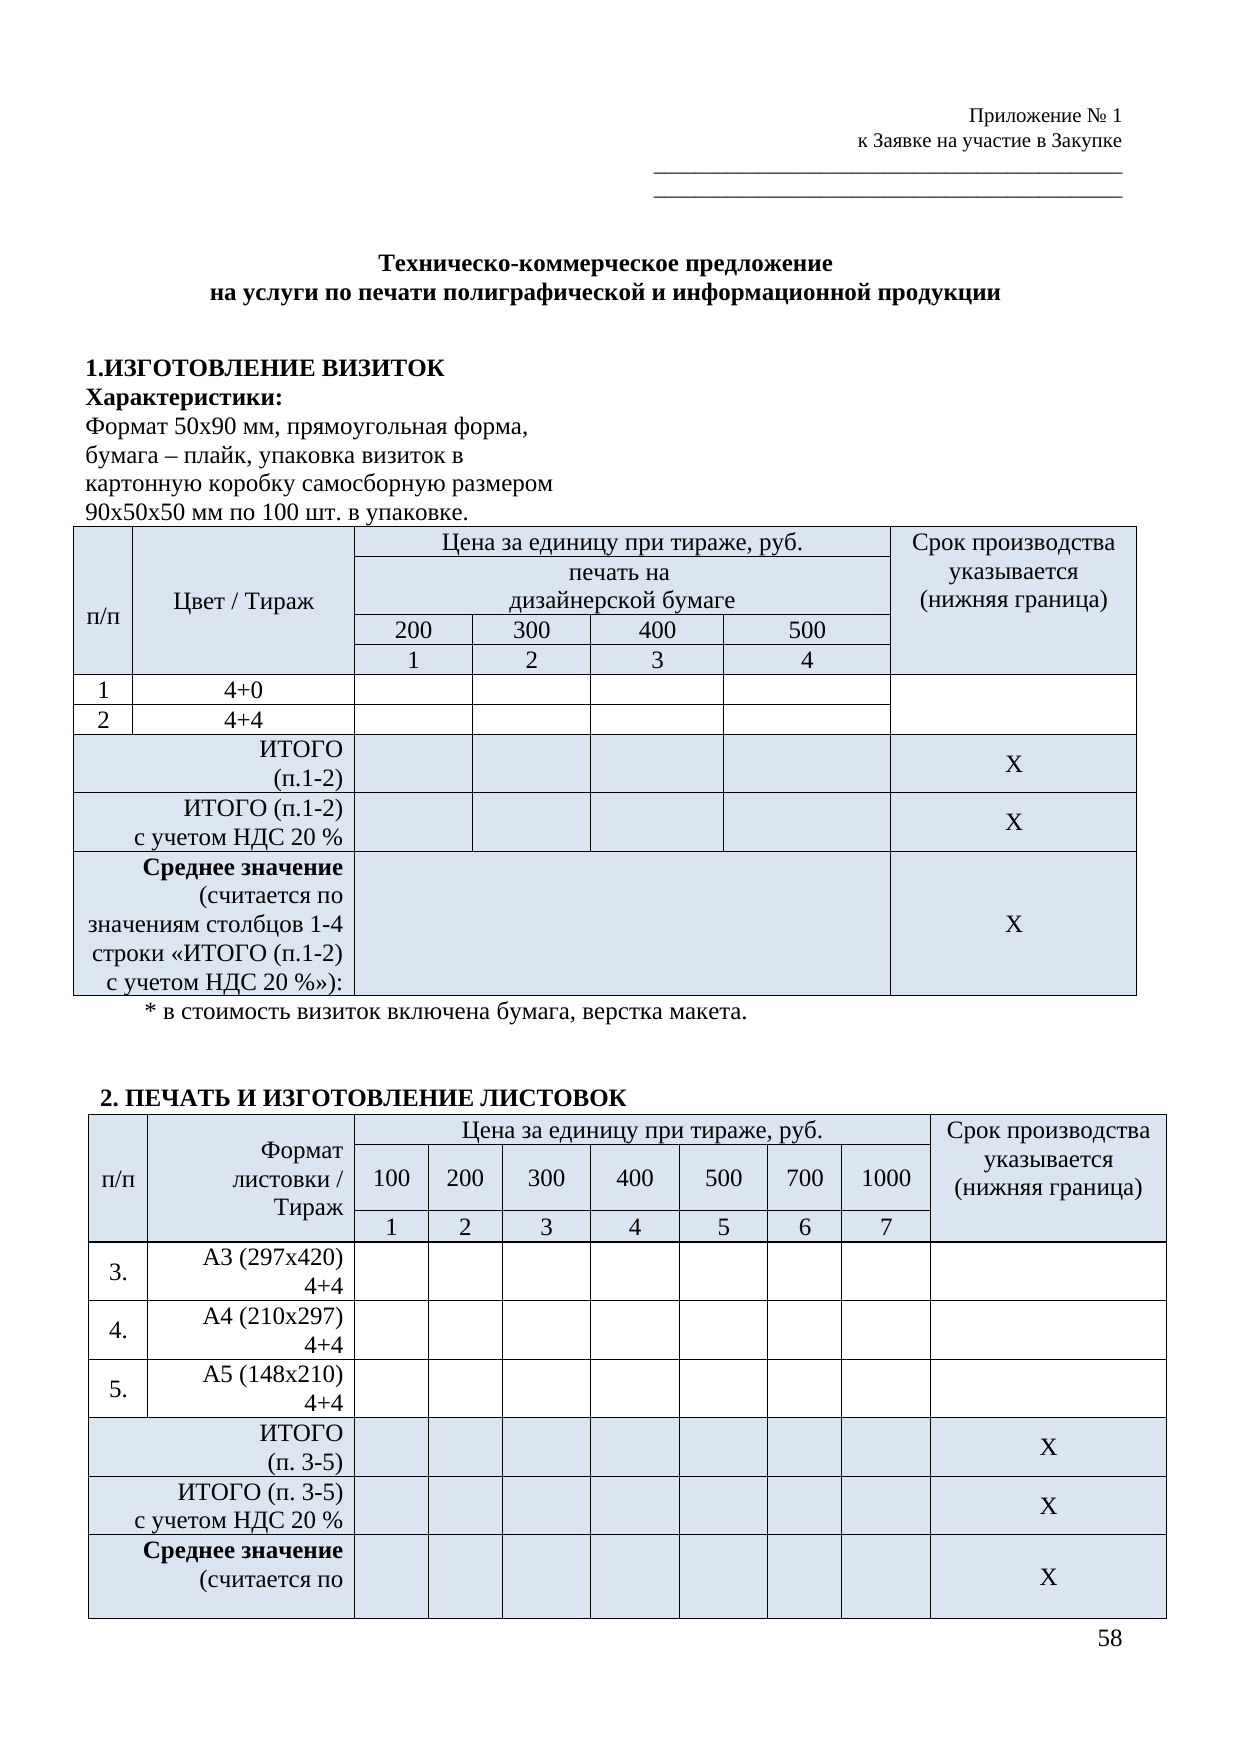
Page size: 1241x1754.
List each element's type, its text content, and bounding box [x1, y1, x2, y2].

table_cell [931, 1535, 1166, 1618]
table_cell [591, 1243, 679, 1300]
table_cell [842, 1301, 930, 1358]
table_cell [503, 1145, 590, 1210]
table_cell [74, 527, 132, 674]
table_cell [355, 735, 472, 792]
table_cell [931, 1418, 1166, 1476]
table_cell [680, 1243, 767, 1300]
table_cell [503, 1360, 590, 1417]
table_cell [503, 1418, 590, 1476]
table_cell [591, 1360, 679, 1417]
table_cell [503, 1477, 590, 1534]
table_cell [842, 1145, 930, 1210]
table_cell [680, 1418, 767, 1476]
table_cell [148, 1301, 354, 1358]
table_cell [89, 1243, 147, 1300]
text Техническо-коммерческое предложение [89, 248, 1122, 277]
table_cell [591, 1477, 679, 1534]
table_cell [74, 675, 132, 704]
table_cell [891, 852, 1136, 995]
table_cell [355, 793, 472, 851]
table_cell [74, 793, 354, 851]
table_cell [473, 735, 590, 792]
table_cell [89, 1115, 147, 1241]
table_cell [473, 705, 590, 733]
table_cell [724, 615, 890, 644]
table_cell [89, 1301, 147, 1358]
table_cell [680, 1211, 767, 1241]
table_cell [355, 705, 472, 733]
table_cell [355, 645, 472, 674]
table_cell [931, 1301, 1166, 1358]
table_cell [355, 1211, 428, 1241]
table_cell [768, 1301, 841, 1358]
text _____________________________________________ [89, 176, 1122, 200]
text _____________________________________________ [89, 152, 1122, 176]
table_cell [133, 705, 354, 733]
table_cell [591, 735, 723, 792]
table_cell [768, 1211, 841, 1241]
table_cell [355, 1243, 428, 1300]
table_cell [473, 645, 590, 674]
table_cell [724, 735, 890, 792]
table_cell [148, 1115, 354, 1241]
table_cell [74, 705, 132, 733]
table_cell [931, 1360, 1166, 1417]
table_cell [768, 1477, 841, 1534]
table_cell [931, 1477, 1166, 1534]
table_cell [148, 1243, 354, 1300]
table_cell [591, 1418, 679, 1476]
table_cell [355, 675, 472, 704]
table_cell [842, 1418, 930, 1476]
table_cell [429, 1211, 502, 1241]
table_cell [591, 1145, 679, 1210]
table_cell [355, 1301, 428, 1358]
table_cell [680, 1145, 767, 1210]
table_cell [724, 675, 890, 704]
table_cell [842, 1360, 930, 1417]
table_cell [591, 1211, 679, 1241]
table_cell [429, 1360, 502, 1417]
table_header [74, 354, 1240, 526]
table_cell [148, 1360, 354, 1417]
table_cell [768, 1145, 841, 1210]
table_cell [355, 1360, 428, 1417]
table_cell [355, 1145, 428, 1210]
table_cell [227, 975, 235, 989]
text к Заявке на участие в Закупке [89, 127, 1122, 152]
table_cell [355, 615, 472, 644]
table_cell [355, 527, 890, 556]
text Приложение № 1 [89, 103, 1122, 127]
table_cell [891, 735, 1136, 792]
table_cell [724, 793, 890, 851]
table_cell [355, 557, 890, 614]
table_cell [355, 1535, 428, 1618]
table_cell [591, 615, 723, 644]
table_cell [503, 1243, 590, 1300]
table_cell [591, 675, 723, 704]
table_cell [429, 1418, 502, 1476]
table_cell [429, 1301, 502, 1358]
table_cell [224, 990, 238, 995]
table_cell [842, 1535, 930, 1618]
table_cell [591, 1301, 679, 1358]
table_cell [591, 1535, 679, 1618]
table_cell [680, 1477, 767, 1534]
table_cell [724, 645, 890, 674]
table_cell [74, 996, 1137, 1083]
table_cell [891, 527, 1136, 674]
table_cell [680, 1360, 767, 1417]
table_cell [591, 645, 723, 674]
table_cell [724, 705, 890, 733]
text на услуги по печати полиграфической и информационной продукции [89, 277, 1122, 305]
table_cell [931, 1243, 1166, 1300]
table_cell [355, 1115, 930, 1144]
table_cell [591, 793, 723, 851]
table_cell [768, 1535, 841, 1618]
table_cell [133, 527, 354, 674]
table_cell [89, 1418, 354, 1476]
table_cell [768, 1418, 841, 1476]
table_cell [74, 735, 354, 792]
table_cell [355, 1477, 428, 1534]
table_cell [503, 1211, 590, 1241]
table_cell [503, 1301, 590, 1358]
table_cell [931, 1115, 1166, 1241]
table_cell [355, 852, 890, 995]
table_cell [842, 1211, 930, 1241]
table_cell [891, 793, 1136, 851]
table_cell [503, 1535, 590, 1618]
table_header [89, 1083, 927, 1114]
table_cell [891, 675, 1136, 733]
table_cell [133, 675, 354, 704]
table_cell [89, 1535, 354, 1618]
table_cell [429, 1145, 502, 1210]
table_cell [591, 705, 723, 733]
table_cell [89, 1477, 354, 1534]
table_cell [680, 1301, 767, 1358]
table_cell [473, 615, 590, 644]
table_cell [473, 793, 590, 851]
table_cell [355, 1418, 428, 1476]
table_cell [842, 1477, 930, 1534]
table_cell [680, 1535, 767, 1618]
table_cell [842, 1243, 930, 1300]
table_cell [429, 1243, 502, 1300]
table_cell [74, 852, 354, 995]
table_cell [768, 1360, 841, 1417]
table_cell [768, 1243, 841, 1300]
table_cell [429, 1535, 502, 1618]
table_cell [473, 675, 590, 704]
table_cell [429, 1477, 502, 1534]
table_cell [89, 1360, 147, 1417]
